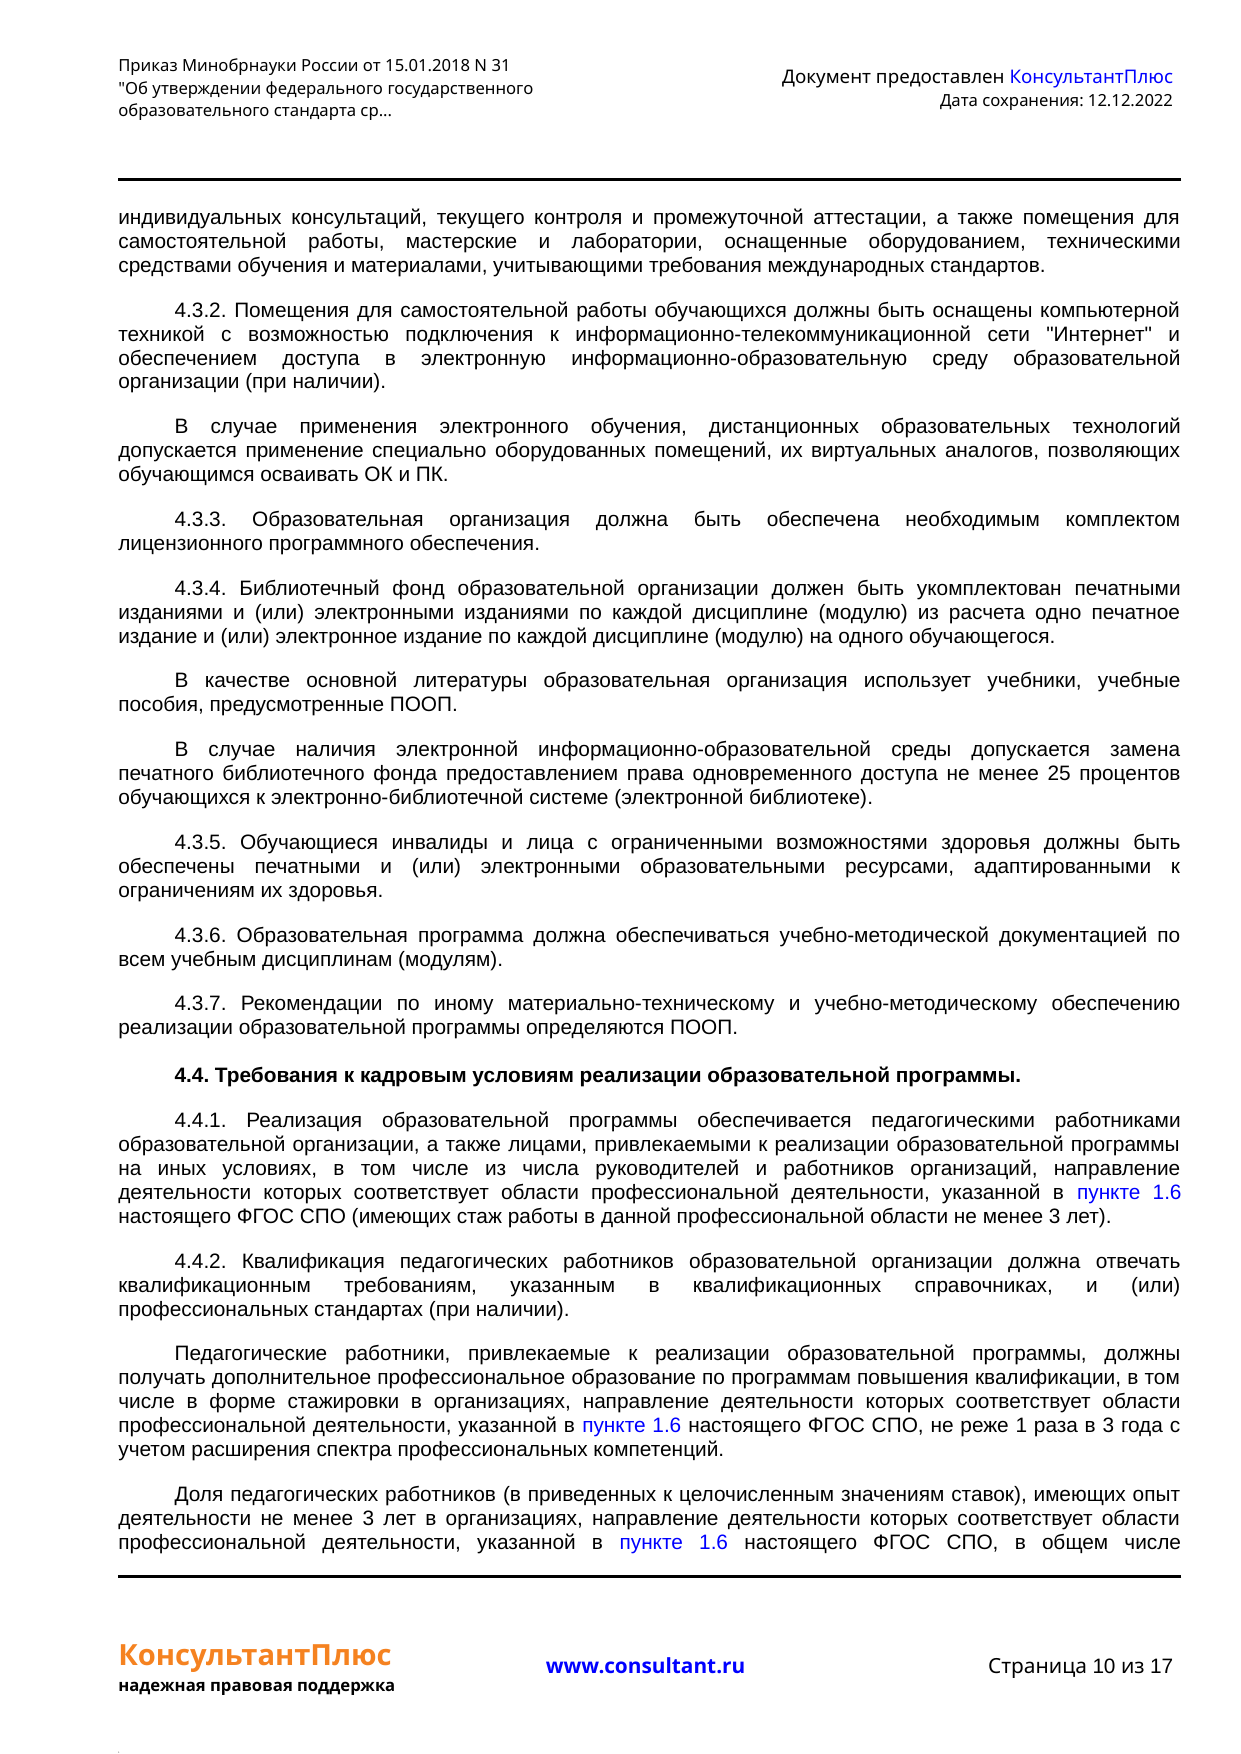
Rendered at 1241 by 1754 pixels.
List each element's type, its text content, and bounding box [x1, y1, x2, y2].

text Педагогические работники, привлекаемые к реализации образовательной программы, должны получать дополнительное профессиональное образование по программам повышения квалификации, в том числе в форме стажировки в организациях, направление деятельности которых соответствует области профессиональной деятельности, указанной в пункте 1.6 настоящего ФГОС СПО, не реже 1 раза в 3 года с учетом расширения спектра профессиональных компетенций. [118, 1341, 1181, 1461]
text 4.3.4. Библиотечный фонд образовательной организации должен быть укомплектован печатными изданиями и (или) электронными изданиями по каждой дисциплине (модулю) из расчета одно печатное издание и (или) электронное издание по каждой дисциплине (модулю) на одного обучающегося. [118, 576, 1181, 647]
text В случае наличия электронной информационно-образовательной среды допускается замена печатного библиотечного фонда предоставлением права одновременного доступа не менее 25 процентов обучающихся к электронно-библиотечной системе (электронной библиотеке). [118, 737, 1181, 809]
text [118, 1482, 1181, 1554]
text 4.3.5. Обучающиеся инвалиды и лица с ограниченными возможностями здоровья должны быть обеспечены печатными и (или) электронными образовательными ресурсами, адаптированными к ограничениям их здоровья. [118, 830, 1181, 902]
text 4.4.1. Реализация образовательной программы обеспечивается педагогическими работниками образовательной организации, а также лицами, привлекаемыми к реализации образовательной программы на иных условиях, в том числе из числа руководителей и работников организаций, направление деятельности которых соответствует области профессиональной деятельности, указанной в пункте 1.6 настоящего ФГОС СПО (имеющих стаж работы в данной профессиональной области не менее 3 лет). [118, 1108, 1181, 1228]
text 4.3.7. Рекомендации по иному материально-техническому и учебно-методическому обеспечению реализации образовательной программы определяются ПООП. [118, 991, 1181, 1039]
text В случае применения электронного обучения, дистанционных образовательных технологий допускается применение специально оборудованных помещений, их виртуальных аналогов, позволяющих обучающимся осваивать ОК и ПК. [118, 414, 1181, 486]
text В качестве основной литературы образовательная организация использует учебники, учебные пособия, предусмотренные ПООП. [118, 668, 1181, 716]
text 4.3.6. Образовательная программа должна обеспечиваться учебно-методической документацией по всем учебным дисциплинам (модулям). [118, 922, 1181, 970]
title 4.4. Требования к кадровым условиям реализации образовательной программы. [118, 1063, 1181, 1087]
text 4.3.2. Помещения для самостоятельной работы обучающихся должны быть оснащены компьютерной техникой с возможностью подключения к информационно-телекоммуникационной сети "Интернет" и обеспечением доступа в электронную информационно-образовательную среду образовательной организации (при наличии). [118, 297, 1181, 393]
text 4.4.2. Квалификация педагогических работников образовательной организации должна отвечать квалификационным требованиям, указанным в квалификационных справочниках, и (или) профессиональных стандартах (при наличии). [118, 1248, 1181, 1320]
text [118, 205, 1181, 277]
text 4.3.3. Образовательная организация должна быть обеспечена необходимым комплектом лицензионного программного обеспечения. [118, 507, 1181, 555]
